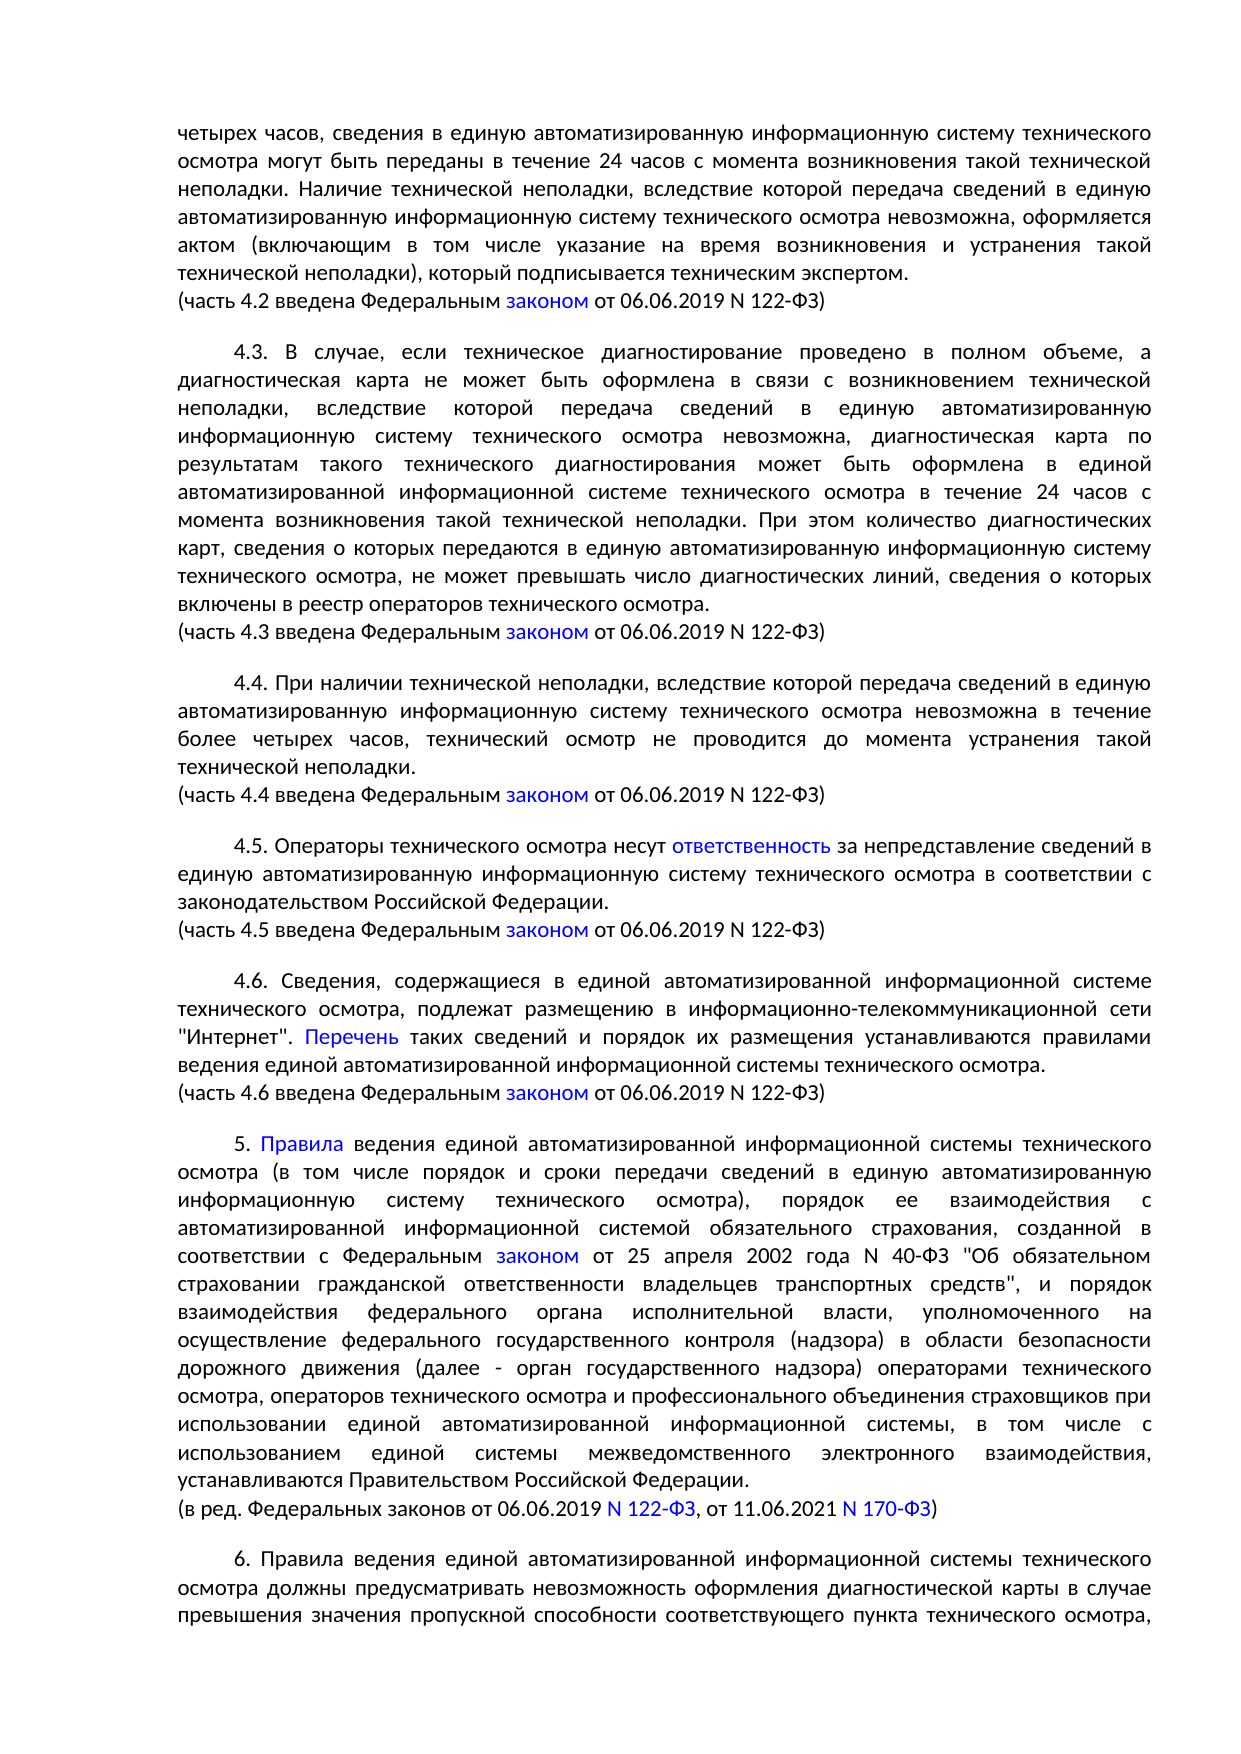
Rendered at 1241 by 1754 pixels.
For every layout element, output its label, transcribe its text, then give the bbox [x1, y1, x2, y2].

text 4.6. Сведения, содержащиеся в единой автоматизированной информационной системе технического осмотра, подлежат размещению в информационно-телекоммуникационной сети "Интернет". Перечень таких сведений и порядок их размещения устанавливаются правилами ведения единой автоматизированной информационной системы технического осмотра. [177, 966, 1152, 1078]
text (часть 4.4 введена Федеральным законом от 06.06.2019 N 122-ФЗ) [177, 780, 1152, 808]
text (часть 4.2 введена Федеральным законом от 06.06.2019 N 122-ФЗ) [177, 286, 1152, 314]
text 4.5. Операторы технического осмотра несут ответственность за непредставление сведений в единую автоматизированную информационную систему технического осмотра в соответствии с законодательством Российской Федерации. [177, 831, 1152, 915]
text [177, 118, 1152, 286]
text (часть 4.6 введена Федеральным законом от 06.06.2019 N 122-ФЗ) [177, 1078, 1152, 1106]
text (часть 4.5 введена Федеральным законом от 06.06.2019 N 122-ФЗ) [177, 915, 1152, 943]
text 4.3. В случае, если техническое диагностирование проведено в полном объеме, а диагностическая карта не может быть оформлена в связи с возникновением технической неполадки, вследствие которой передача сведений в единую автоматизированную информационную систему технического осмотра невозможна, диагностическая карта по результатам такого технического диагностирования может быть оформлена в единой автоматизированной информационной системе технического осмотра в течение 24 часов с момента возникновения такой технической неполадки. При этом количество диагностических карт, сведения о которых передаются в единую автоматизированную информационную систему технического осмотра, не может превышать число диагностических линий, сведения о которых включены в реестр операторов технического осмотра. [177, 337, 1152, 617]
text 5. Правила ведения единой автоматизированной информационной системы технического осмотра (в том числе порядок и сроки передачи сведений в единую автоматизированную информационную систему технического осмотра), порядок ее взаимодействия с автоматизированной информационной системой обязательного страхования, созданной в соответствии с Федеральным законом от 25 апреля 2002 года N 40-ФЗ "Об обязательном страховании гражданской ответственности владельцев транспортных средств", и порядок взаимодействия федерального органа исполнительной власти, уполномоченного на осуществление федерального государственного контроля (надзора) в области безопасности дорожного движения (далее - орган государственного надзора) операторами технического осмотра, операторов технического осмотра и профессионального объединения страховщиков при использовании единой автоматизированной информационной системы, в том числе с использованием единой системы межведомственного электронного взаимодействия, устанавливаются Правительством Российской Федерации. [177, 1129, 1152, 1494]
text 4.4. При наличии технической неполадки, вследствие которой передача сведений в единую автоматизированную информационную систему технического осмотра невозможна в течение более четырех часов, технический осмотр не проводится до момента устранения такой технической неполадки. [177, 668, 1152, 780]
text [177, 1544, 1152, 1629]
text (часть 4.3 введена Федеральным законом от 06.06.2019 N 122-ФЗ) [177, 617, 1152, 645]
text (в ред. Федеральных законов от 06.06.2019 N 122-ФЗ, от 11.06.2021 N 170-ФЗ) [177, 1494, 1152, 1522]
